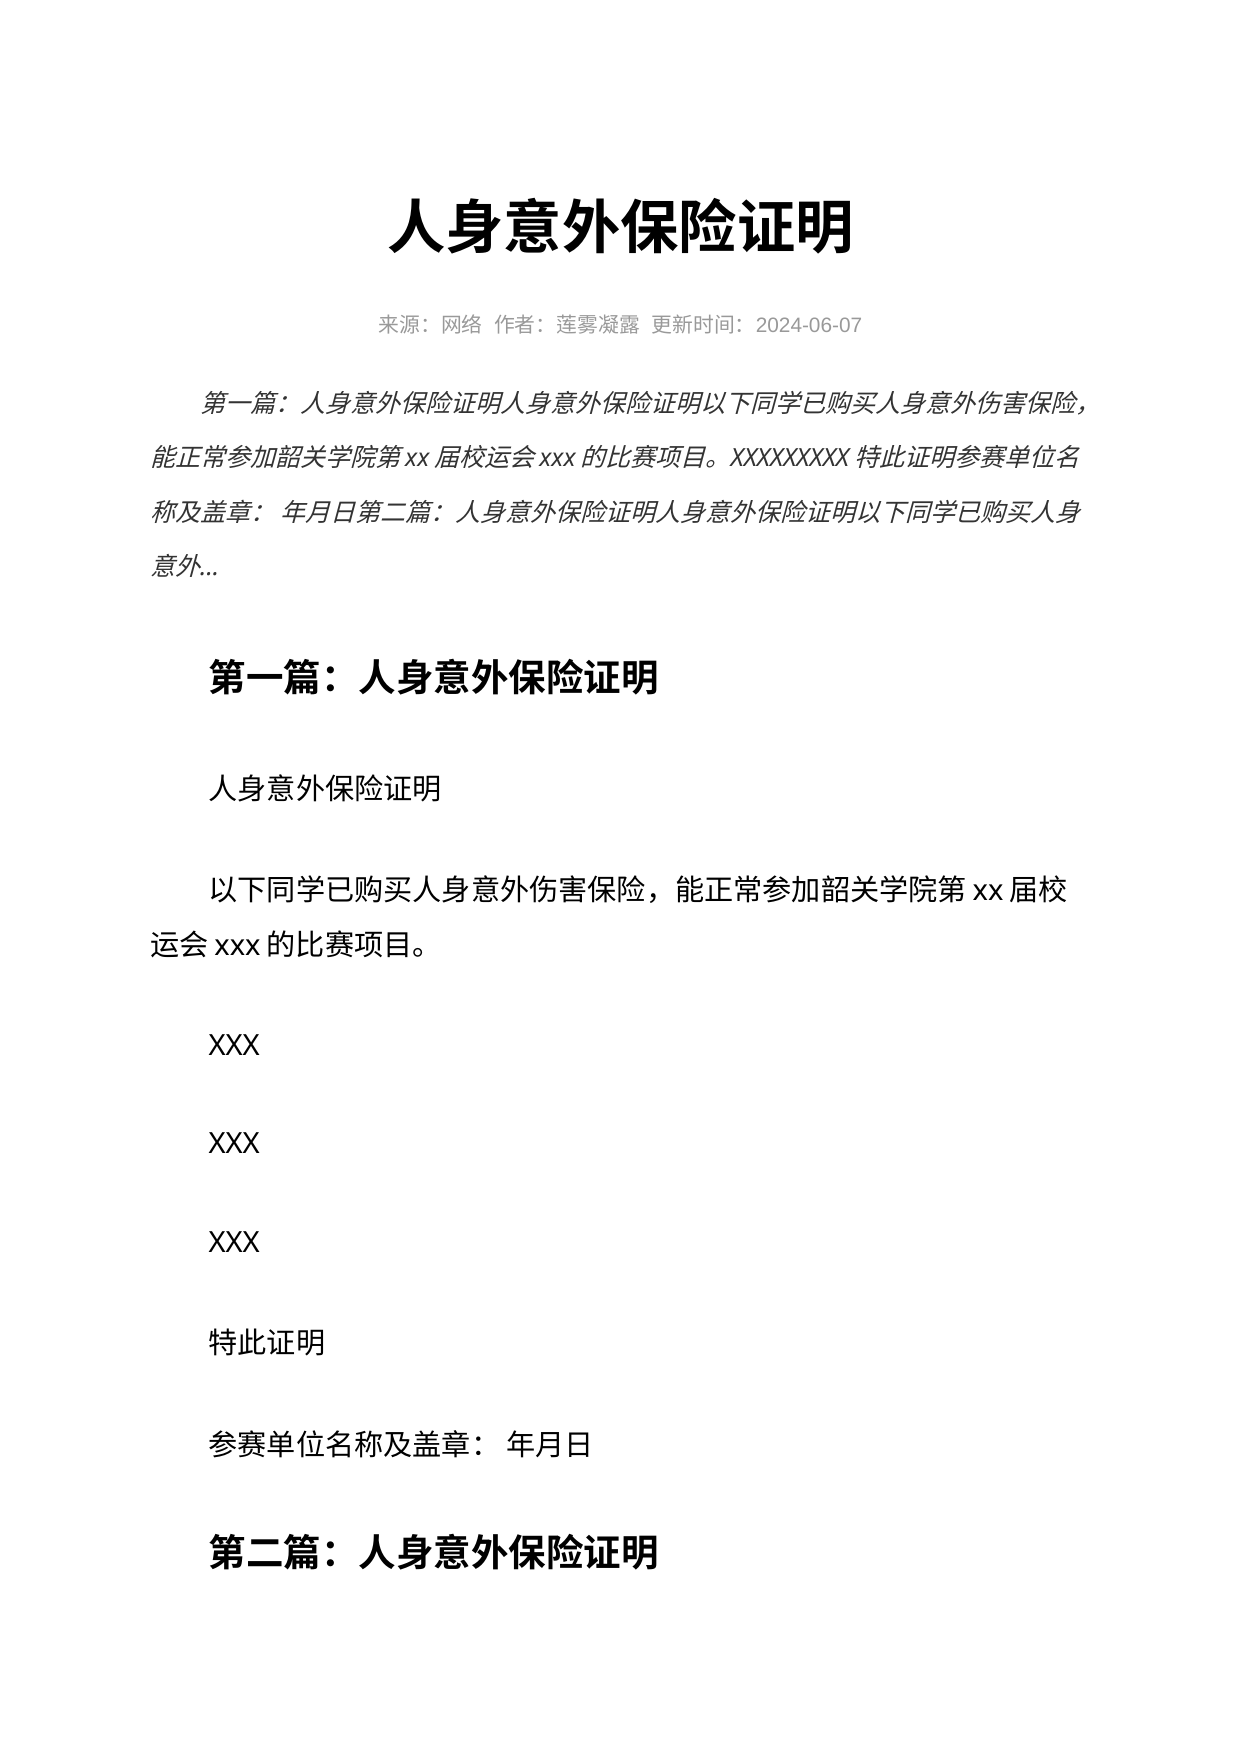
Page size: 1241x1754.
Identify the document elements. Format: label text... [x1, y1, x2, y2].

text 第一篇：人身意外保险证明人身意外保险证明以下同学已购买人身意外伤害保险，能正常参加韶关学院第xx届校运会xxx的比赛项目。XXXXXXXXX特此证明参赛单位名称及盖章： 年月日第二篇：人身意外保险证明人身意外保险证明以下同学已购买人身意外... [150, 383, 1090, 583]
text 来源：网络 作者：莲雾凝露 更新时间：2024-06-07 [150, 313, 1090, 337]
text 第一篇：人身意外保险证明 [150, 648, 1090, 702]
text XXX [150, 1221, 1090, 1261]
text 以下同学已购买人身意外伤害保险，能正常参加韶关学院第xx届校运会xxx的比赛项目。 [150, 867, 1090, 964]
text 参赛单位名称及盖章： 年月日 [150, 1421, 1090, 1463]
text XXX [150, 1024, 1090, 1064]
subtitle 人身意外保险证明 [150, 181, 1090, 266]
text 人身意外保险证明 [150, 765, 1090, 807]
text 第二篇：人身意外保险证明 [150, 1523, 1090, 1577]
text 特此证明 [150, 1319, 1090, 1362]
text XXX [150, 1122, 1090, 1162]
